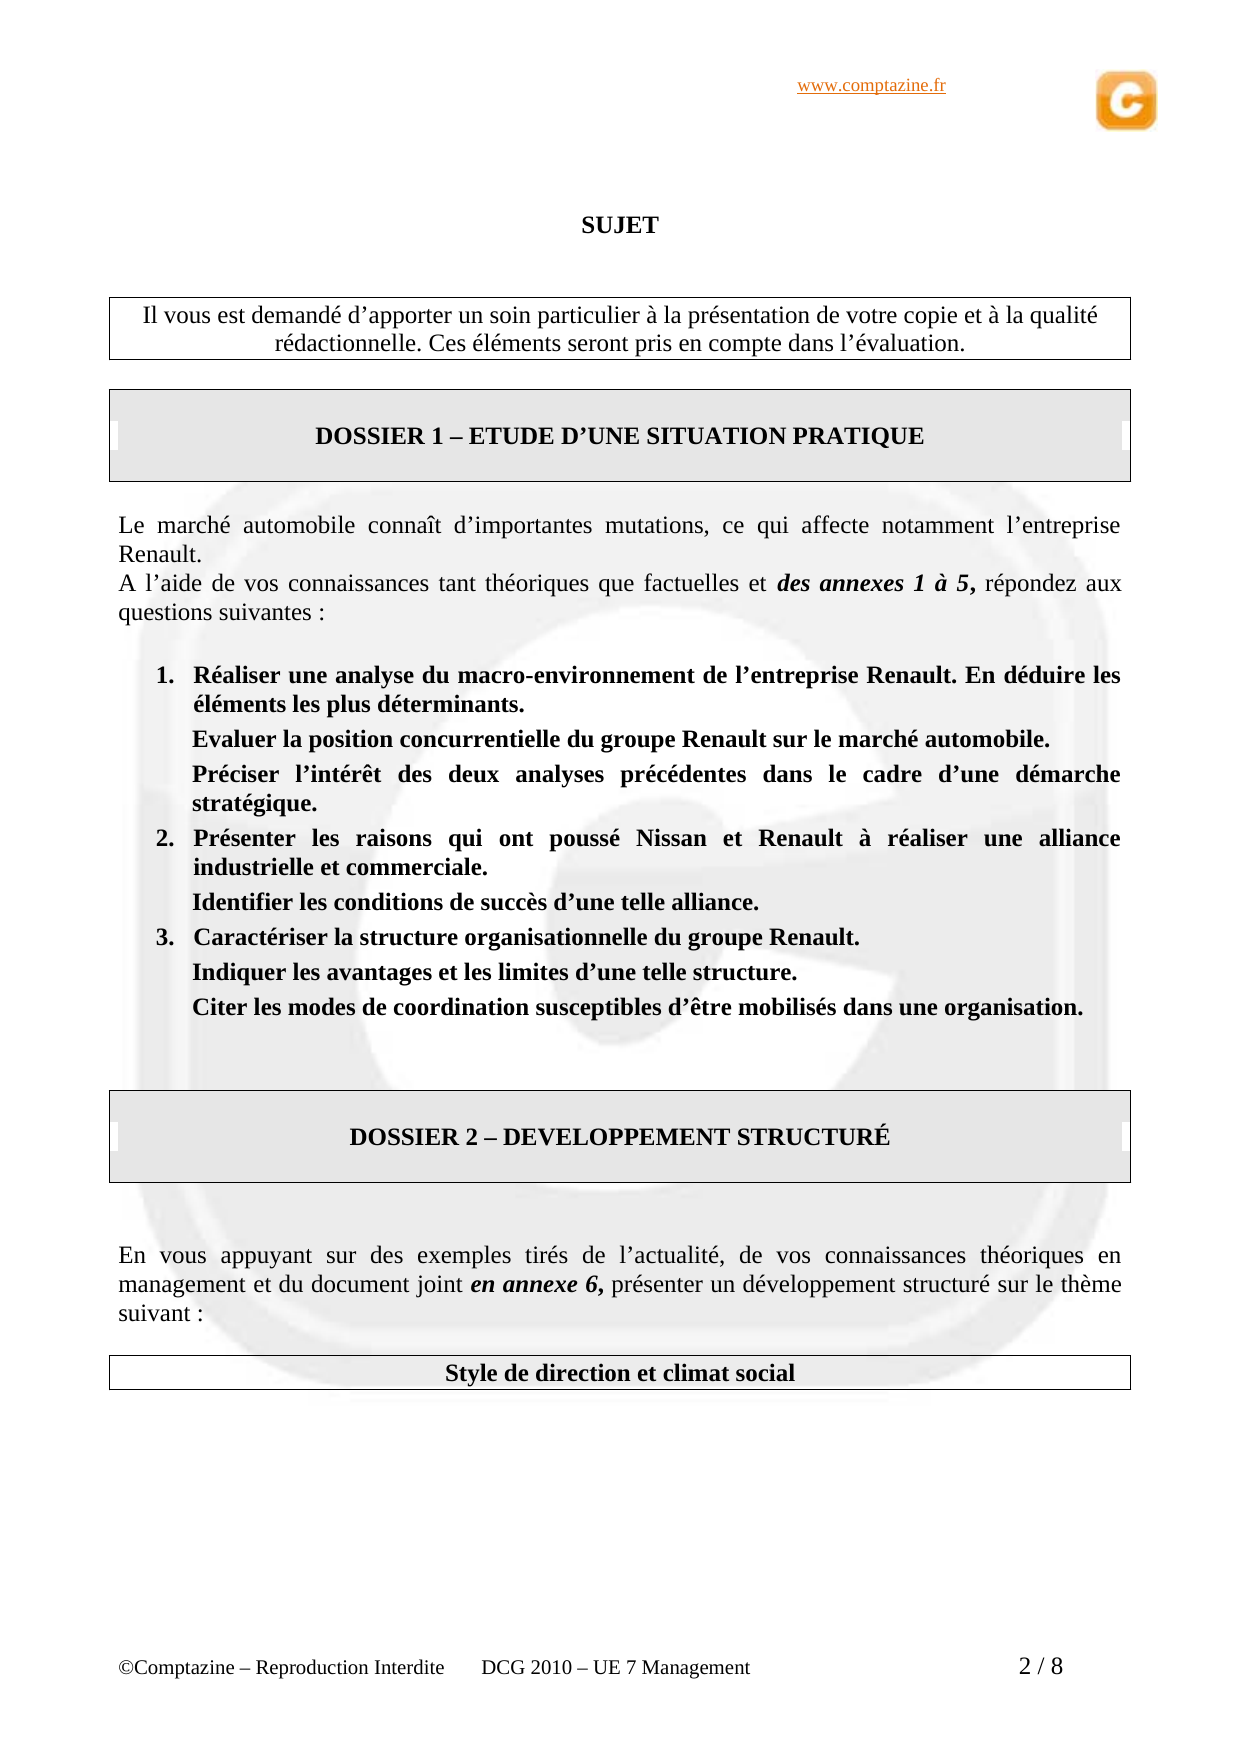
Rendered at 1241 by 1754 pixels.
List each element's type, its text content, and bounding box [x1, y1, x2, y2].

text A l’aide de vos connaissances tant théoriques que factuelles et des annexes 1 à 5, répondez aux questions suivantes : [118, 568, 1122, 625]
text Le marché automobile connaît d’importantes mutations, ce qui affecte notamment l’entreprise Renault. [118, 510, 1122, 568]
list Réaliser une analyse du macro-environnement de l’entreprise Renault. En déduire les éléments les plus déterminants. [156, 660, 1122, 718]
list Présenter les raisons qui ont poussé Nissan et Renault à réaliser une alliance industrielle et commerciale. [156, 823, 1122, 880]
text SUJET [118, 210, 1122, 239]
text Evaluer la position concurrentielle du groupe Renault sur le marché automobile. [156, 724, 1122, 753]
text Identifier les conditions de succès d’une telle alliance. [192, 887, 1122, 915]
text Citer les modes de coordination susceptibles d’être mobilisés dans une organisation. [192, 992, 1122, 1020]
text DOSSIER 2 – DEVELOPPEMENT STRUCTURÉ [118, 1122, 1122, 1148]
text Indiquer les avantages et les limites d’une telle structure. [156, 957, 1122, 985]
picture [88, 377, 1152, 1440]
text Préciser l’intérêt des deux analyses précédentes dans le cadre d’une démarche stratégique. [192, 759, 1122, 817]
text DOSSIER 1 – ETUDE D’UNE SITUATION PRATIQUE [118, 421, 1122, 447]
text Style de direction et climat social [110, 1356, 1130, 1389]
list Caractériser la structure organisationnelle du groupe Renault. [156, 922, 1122, 950]
text Il vous est demandé d’apporter un soin particulier à la présentation de votre copie et à la qualité rédactionnelle. Ces éléments seront pris en compte dans l’évaluation. [110, 298, 1130, 359]
text En vous appuyant sur des exemples tirés de l’actualité, de vos connaissances théoriques en management et du document joint en annexe 6, présenter un développement structuré sur le thème suivant : [118, 1240, 1122, 1327]
picture [1095, 69, 1158, 132]
